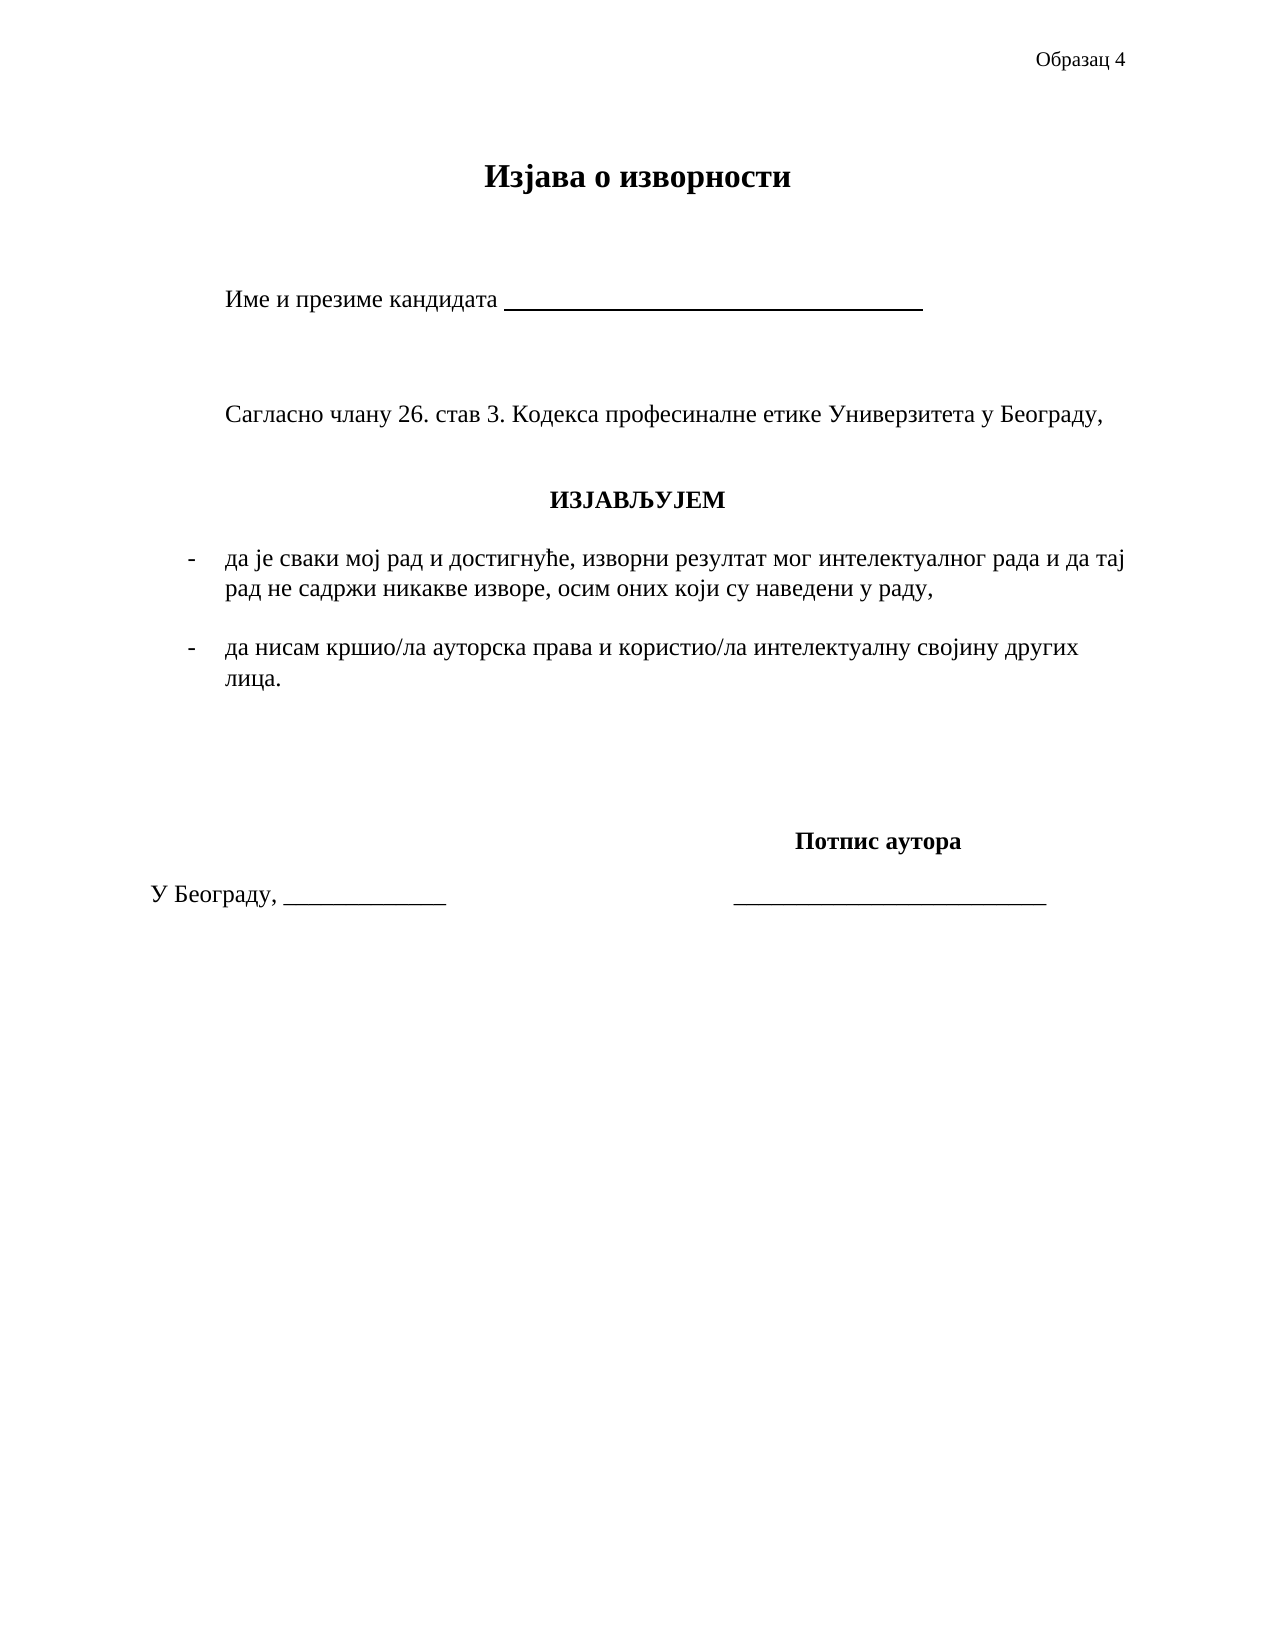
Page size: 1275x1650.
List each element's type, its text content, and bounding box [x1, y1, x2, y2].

text ИЗЈАВЉУЈЕМ [150, 485, 1125, 514]
text Име и презиме кандидата [150, 284, 1125, 313]
list да је сваки мој рад и достигнуће, изворни резултат мог интелектуалног рада и да тај рад не садржи никакве изворе, осим оних који су наведени у раду, [187, 543, 1125, 602]
text Образац 4 [150, 47, 1125, 71]
text Потпис аутора [150, 826, 1125, 854]
subtitle Изјава о изворности [151, 156, 1125, 195]
text Сагласно члану 26. став 3. Кодекса професиналне етике Универзитета у Београду, [150, 399, 1125, 428]
text У Београду, _____________ _________________________ [150, 879, 1125, 908]
list да нисам кршио/ла ауторска права и користио/ла интелектуалну својину других лица. [187, 632, 1125, 692]
